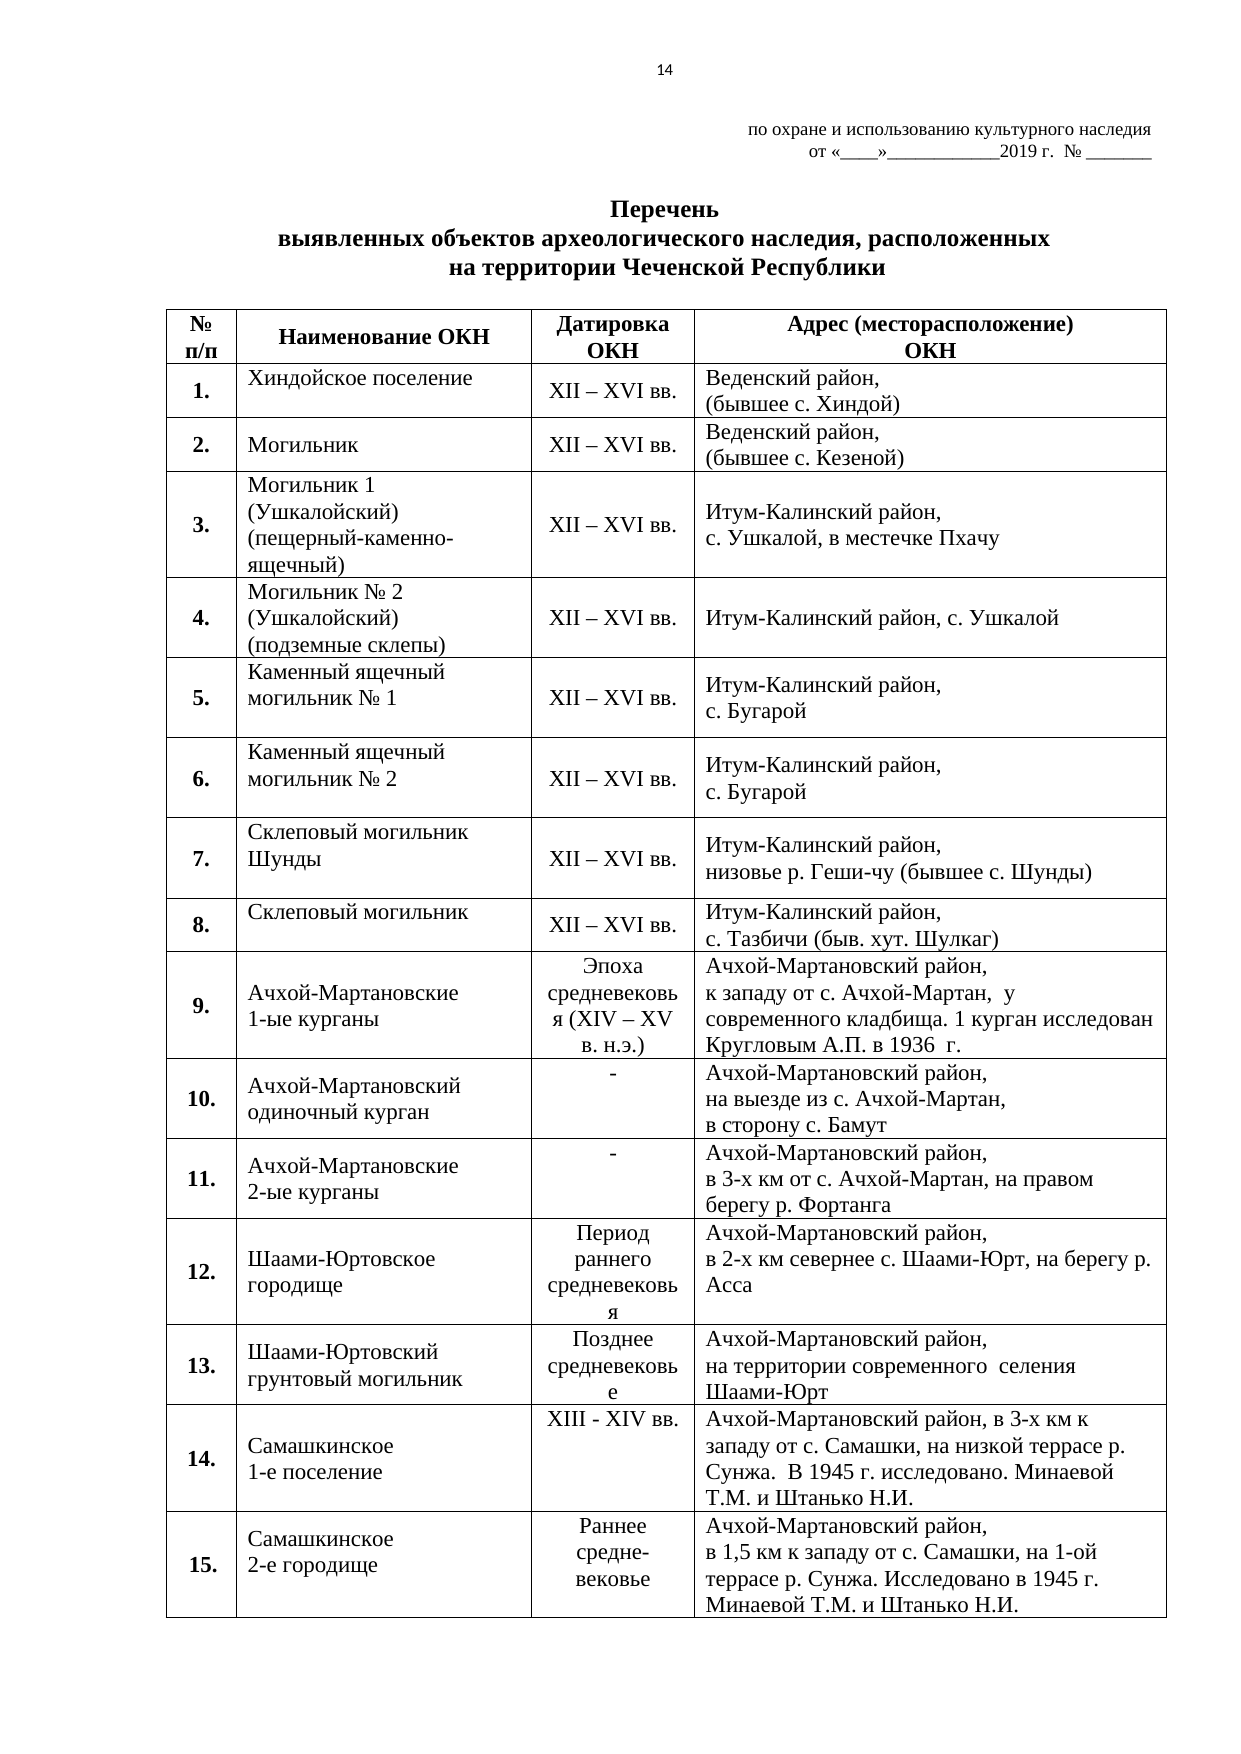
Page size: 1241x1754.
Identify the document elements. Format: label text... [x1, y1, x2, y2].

table_cell Ачхой-Мартановский район, в 3-х км от с. Ачхой-Мартан, на правом берегу р. Фортанга [695, 1139, 1166, 1218]
table_header Датировка ОКН [532, 310, 694, 363]
table_cell Итум-Калинский район, с. Ушкалой [695, 578, 1166, 657]
table_cell XII – XVI вв. [532, 818, 694, 897]
table_cell Эпоха средневековья (ХIV – XV в. н.э.) [532, 952, 694, 1058]
table_cell Итум-Калинский район, с. Тазбичи (быв. хут. Шулкаг) [695, 899, 1166, 951]
table_cell Склеповый могильник [237, 899, 531, 951]
table_cell Могильник № 2 (Ушкалойский) (подземные склепы) [237, 578, 531, 657]
table_header № п/п [167, 310, 236, 363]
table_cell 7. [167, 818, 236, 897]
table_cell 14. [167, 1405, 236, 1511]
table_cell Шаами-Юртовское городище [237, 1219, 531, 1324]
table_cell Итум-Калинский район, с. Ушкалой, в местечке Пхачу [695, 472, 1166, 577]
table_cell 10. [167, 1059, 236, 1138]
table_cell XII – XVI вв. [532, 899, 694, 951]
table_cell Ачхой-Мартановский район, в 3-х км к западу от с. Самашки, на низкой террасе р. Сунжа. В 1945 г. исследовано. Минаевой Т.М. и Штанько Н.И. [695, 1405, 1166, 1511]
table_cell Самашкинское 2-е городище [237, 1512, 531, 1617]
table_cell Хиндойское поселение [237, 364, 531, 417]
table_cell Ачхой-Мартановские 1-ые курганы [237, 952, 531, 1058]
table_cell 3. [167, 472, 236, 577]
table_cell Каменный ящечный могильник № 2 [237, 738, 531, 817]
text Перечень [177, 194, 1152, 223]
table_cell - [532, 1139, 694, 1218]
table_cell Ачхой-Мартановский район, в 1,5 км к западу от с. Самашки, на 1-ой террасе р. Сунжа. Исследовано в 1945 г. Минаевой Т.М. и Штанько Н.И. [695, 1512, 1166, 1617]
table_cell 5. [167, 658, 236, 737]
table_cell Позднее средневековье [532, 1325, 694, 1404]
table_cell Ачхой-Мартановский одиночный курган [237, 1059, 531, 1138]
table_cell XII – XVI вв. [532, 418, 694, 471]
table_cell XII – XVI вв. [532, 364, 694, 417]
table_cell Шаами-Юртовский грунтовый могильник [237, 1325, 531, 1404]
table_cell Самашкинское 1-е поселение [237, 1405, 531, 1511]
table_cell 1. [167, 364, 236, 417]
table_cell 8. [167, 899, 236, 951]
table_header Наименование ОКН [237, 310, 531, 363]
table_cell Ачхой-Мартановские 2-ые курганы [237, 1139, 531, 1218]
table_cell 12. [167, 1219, 236, 1324]
table_cell Веденский район, (бывшее с. Кезеной) [695, 418, 1166, 471]
table_cell Период раннего средневековья [532, 1219, 694, 1324]
table_header Адрес (месторасположение) ОКН [695, 310, 1166, 363]
table_cell - [532, 1059, 694, 1138]
table_cell 15. [167, 1512, 236, 1617]
table_cell XII – XVI вв. [532, 658, 694, 737]
table_cell Ачхой-Мартановский район, на территории современного селения Шаами-Юрт [695, 1325, 1166, 1404]
text от «____»____________2019 г. № _______ [177, 140, 1152, 161]
table_cell 11. [167, 1139, 236, 1218]
text по охране и использованию культурного наследия [177, 118, 1152, 140]
table_cell Итум-Калинский район, с. Бугарой [695, 738, 1166, 817]
table_cell 2. [167, 418, 236, 471]
table_cell Могильник [237, 418, 531, 471]
table_cell Ачхой-Мартановский район, в 2-х км севернее с. Шаами-Юрт, на берегу р. Асса [695, 1219, 1166, 1324]
table_cell XII – XVI вв. [532, 738, 694, 817]
table_cell XIII - XIV вв. [532, 1405, 694, 1511]
table_cell 4. [167, 578, 236, 657]
table_cell Итум-Калинский район, с. Бугарой [695, 658, 1166, 737]
table_cell 6. [167, 738, 236, 817]
table_cell Могильник 1 (Ушкалойский) (пещерный-каменно-ящечный) [237, 472, 531, 577]
table_cell XII – XVI вв. [532, 472, 694, 577]
table_cell Каменный ящечный могильник № 1 [237, 658, 531, 737]
table_cell Итум-Калинский район, низовье р. Геши-чу (бывшее с. Шунды) [695, 818, 1166, 897]
table_cell Раннее средне-вековье [532, 1512, 694, 1617]
text на территории Чеченской Республики [177, 252, 1152, 281]
table_cell 13. [167, 1325, 236, 1404]
table_cell Ачхой-Мартановский район, к западу от с. Ачхой-Мартан, у современного кладбища. 1 курган исследован Кругловым А.П. в 1936 г. [695, 952, 1166, 1058]
table_cell Веденский район, (бывшее с. Хиндой) [695, 364, 1166, 417]
table_cell XII – XVI вв. [532, 578, 694, 657]
table_cell Склеповый могильник Шунды [237, 818, 531, 897]
table_cell 9. [167, 952, 236, 1058]
text выявленных объектов археологического наследия, расположенных [177, 223, 1152, 252]
table_cell Ачхой-Мартановский район, на выезде из с. Ачхой-Мартан, в сторону с. Бамут [695, 1059, 1166, 1138]
